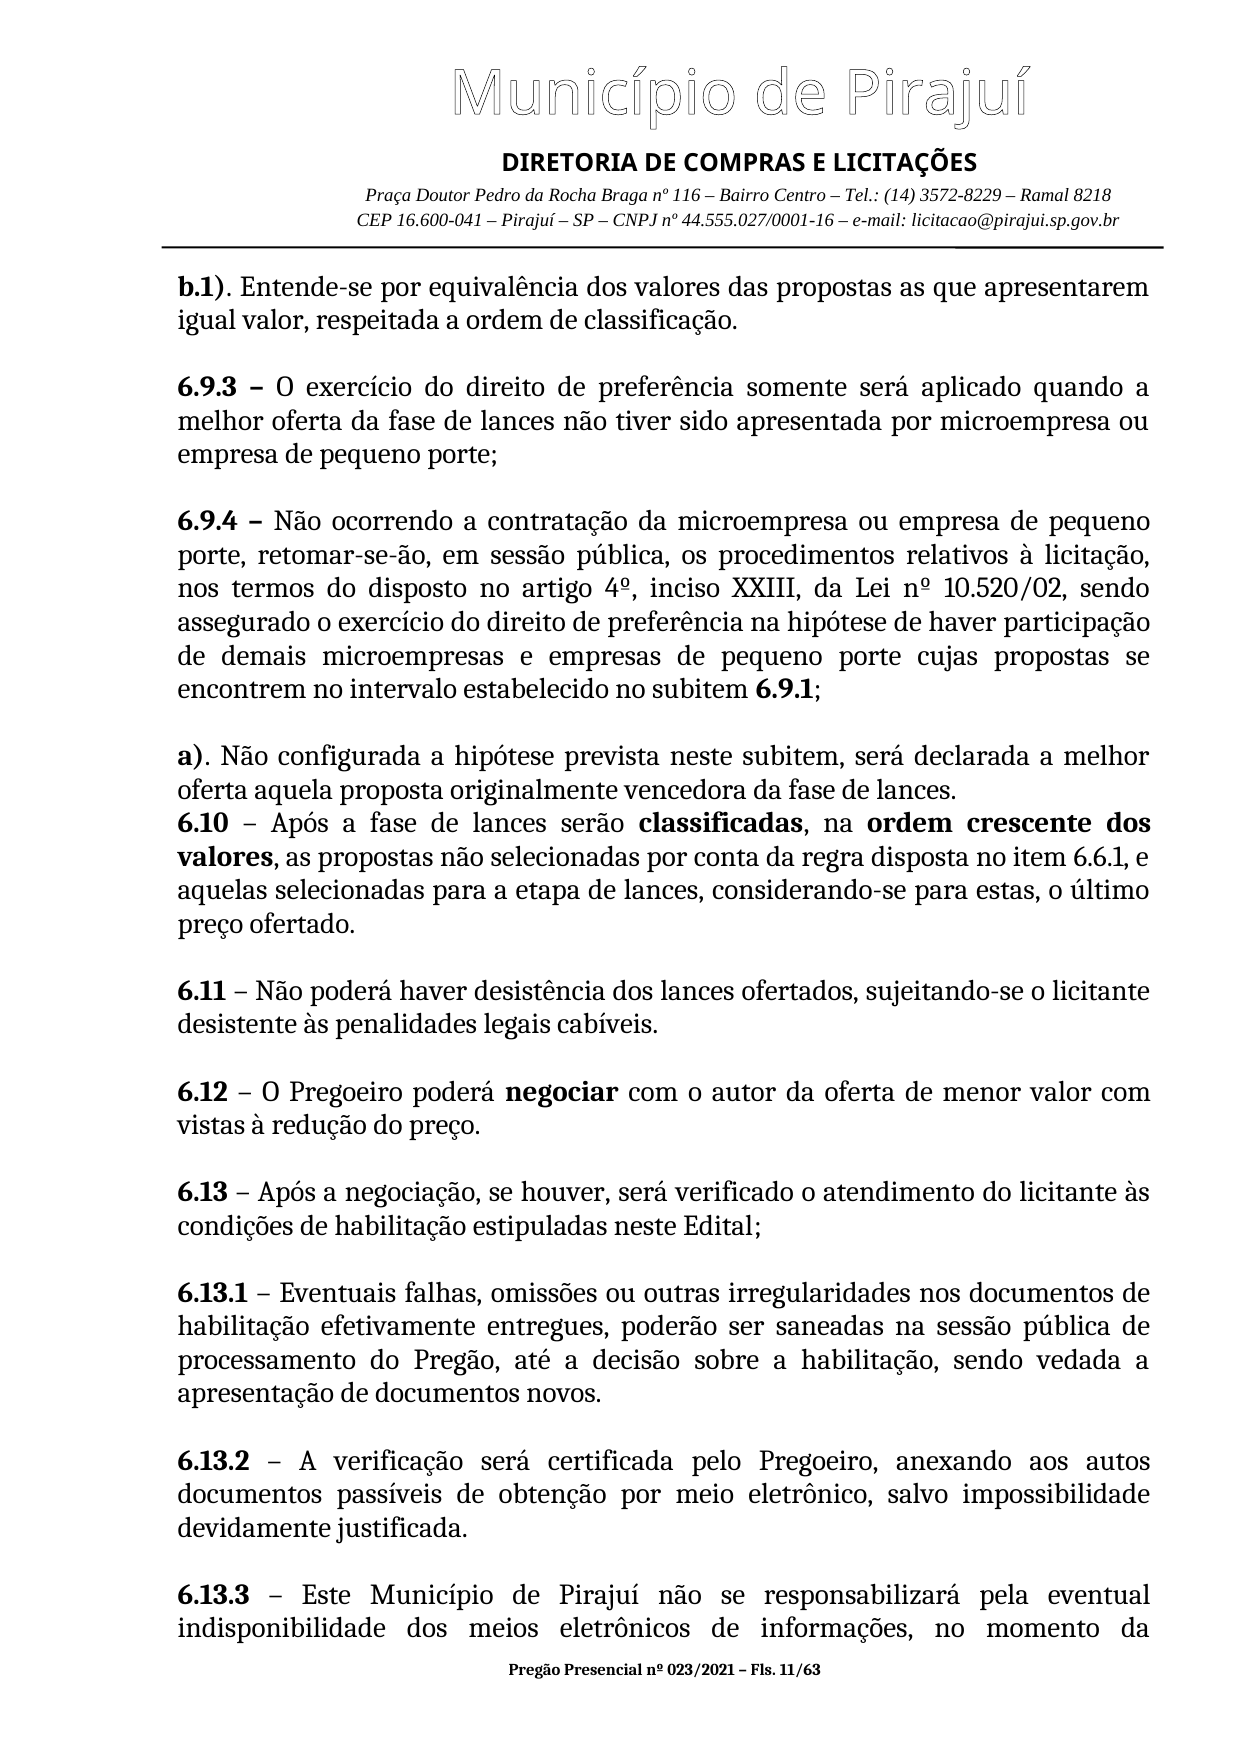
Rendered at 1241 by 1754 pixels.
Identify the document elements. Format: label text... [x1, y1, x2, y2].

text 6.9.3 – O exercício do direito de preferência somente será aplicado quando a melhor oferta da fase de lances não tiver sido apresentada por microempresa ou empresa de pequeno porte; [177, 370, 1152, 471]
text 6.11 – Não poderá haver desistência dos lances ofertados, sujeitando-se o licitante desistente às penalidades legais cabíveis. [177, 974, 1152, 1041]
text a). Não configurada a hipótese prevista neste subitem, será declarada a melhor oferta aquela proposta originalmente vencedora da fase de lances. [177, 739, 1152, 806]
text 6.12 – O Pregoeiro poderá negociar com o autor da oferta de menor valor com vistas à redução do preço. [177, 1075, 1152, 1142]
text 6.13.2 – A verificação será certificada pelo Pregoeiro, anexando aos autos documentos passíveis de obtenção por meio eletrônico, salvo impossibilidade devidamente justificada. [177, 1444, 1152, 1544]
text b.1). Entende-se por equivalência dos valores das propostas as que apresentarem igual valor, respeitada a ordem de classificação. [177, 270, 1152, 337]
text 6.13 – Após a negociação, se houver, será verificado o atendimento do licitante às condições de habilitação estipuladas neste Edital; [177, 1175, 1152, 1242]
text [177, 1578, 1152, 1645]
text 6.10 – Após a fase de lances serão classificadas, na ordem crescente dos valores, as propostas não selecionadas por conta da regra disposta no item 6.6.1, e aquelas selecionadas para a etapa de lances, considerando-se para estas, o último preço ofertado. [177, 806, 1152, 941]
text 6.9.4 – Não ocorrendo a contratação da microempresa ou empresa de pequeno porte, retomar-se-ão, em sessão pública, os procedimentos relativos à licitação, nos termos do disposto no artigo 4º, inciso XXIII, da Lei nº 10.520/02, sendo assegurado o exercício do direito de preferência na hipótese de haver participação de demais microempresas e empresas de pequeno porte cujas propostas se encontrem no intervalo estabelecido no subitem 6.9.1; [177, 504, 1152, 706]
text 6.13.1 – Eventuais falhas, omissões ou outras irregularidades nos documentos de habilitação efetivamente entregues, poderão ser saneadas na sessão pública de processamento do Pregão, até a decisão sobre a habilitação, sendo vedada a apresentação de documentos novos. [177, 1276, 1152, 1410]
